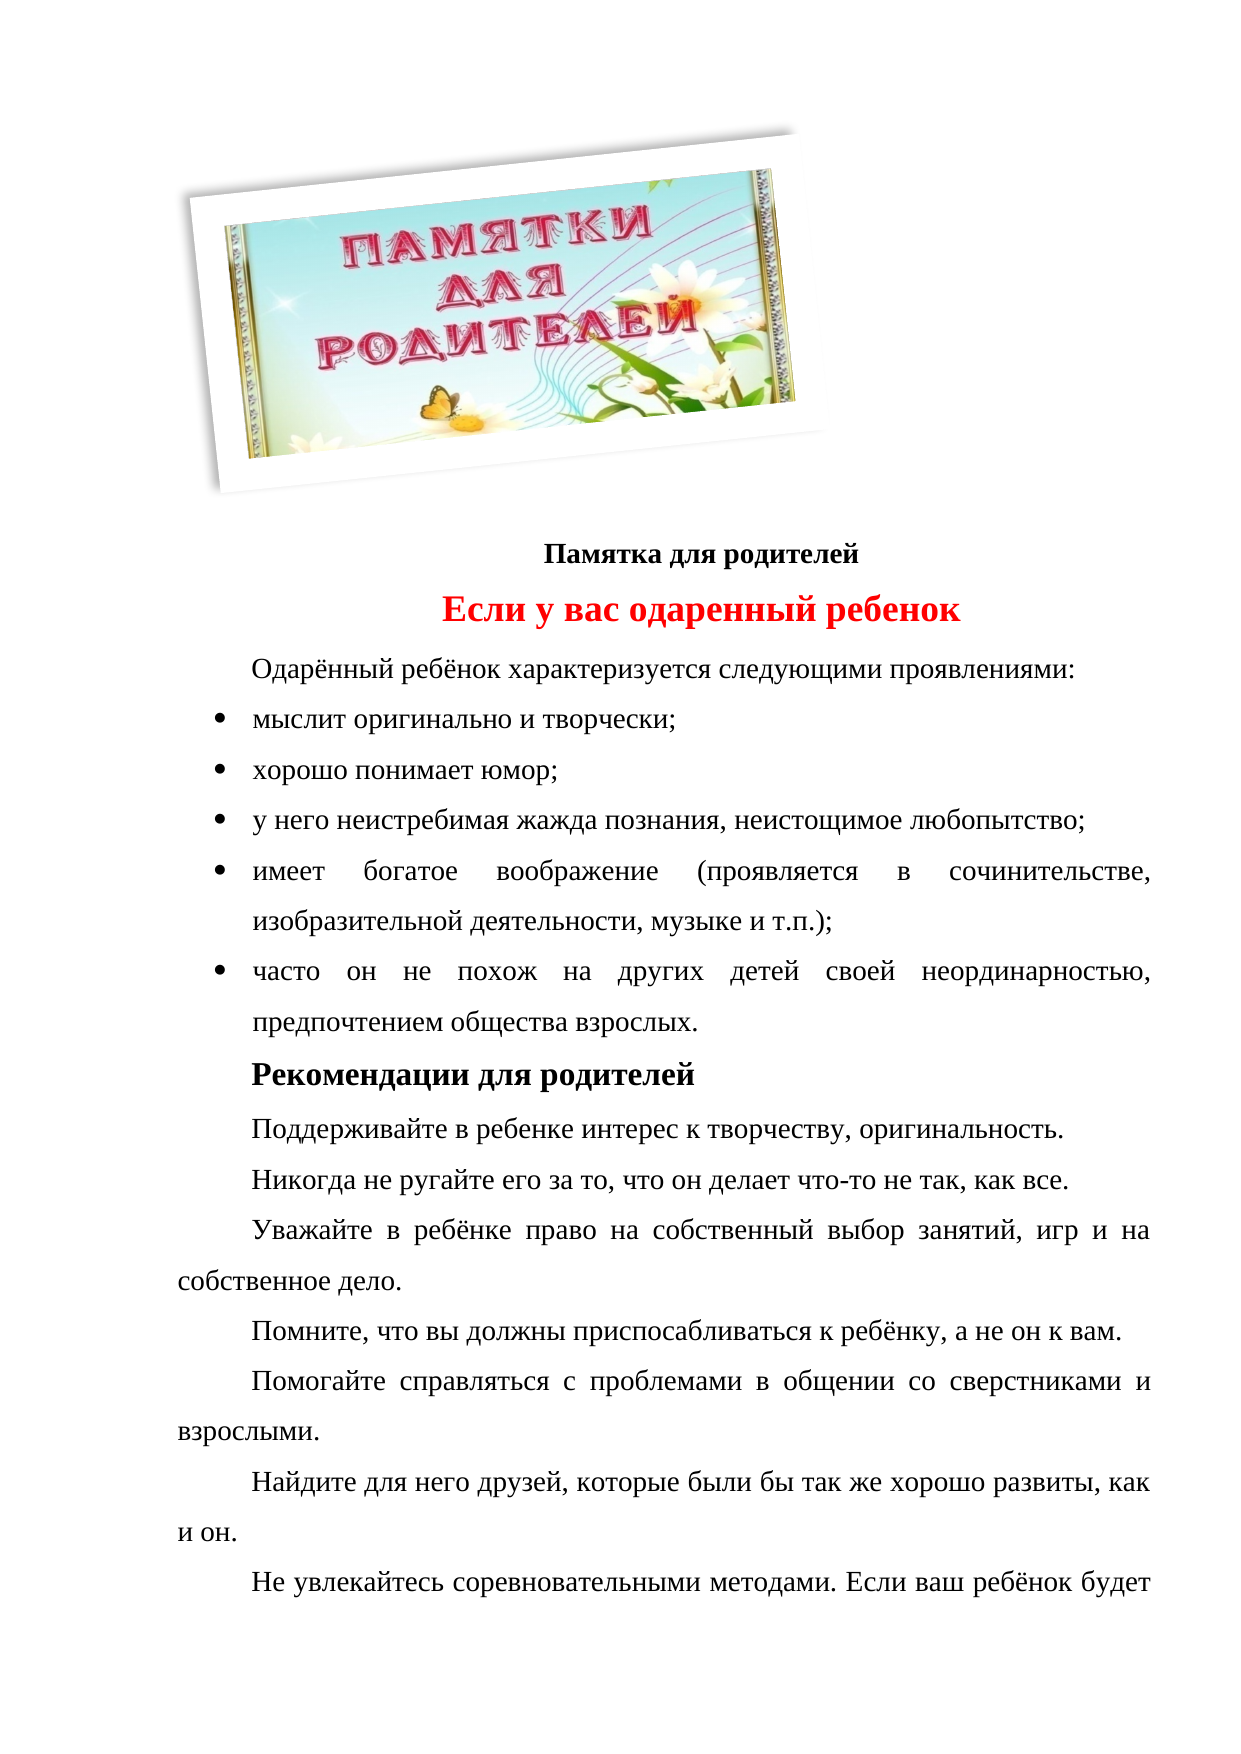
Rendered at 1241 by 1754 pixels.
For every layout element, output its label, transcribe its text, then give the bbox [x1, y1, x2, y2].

text Поддерживайте в ребенке интерес к творчеству, оригинальность. [177, 1112, 1152, 1145]
text Помните, что вы должны приспосабливаться к ребёнку, а не он к вам. [177, 1313, 1152, 1346]
text Рекомендации для родителей [177, 1054, 1152, 1092]
picture [225, 169, 795, 458]
list часто он не похож на других детей своей неординарностью, предпочтением общества взрослых. [215, 953, 1152, 1037]
list имеет богатое воображение (проявляется в сочинительстве, изобразительной деятельности, музыке и т.п.); [215, 853, 1152, 937]
text Памятка для родителей [177, 536, 1152, 570]
list мыслит оригинально и творчески; [215, 701, 1152, 735]
text Никогда не ругайте его за то, что он делает что-то не так, как все. [177, 1162, 1152, 1196]
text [177, 1564, 1152, 1598]
list у него неистребимая жажда познания, неистощимое любопытство; [215, 802, 1152, 836]
text Одарённый ребёнок характеризуется следующими проявлениями: [177, 651, 1152, 685]
text Если у вас одаренный ребенок [177, 586, 1152, 629]
text Уважайте в ребёнке право на собственный выбор занятий, игр и на собственное дело. [177, 1212, 1152, 1296]
list хорошо понимает юмор; [215, 752, 1152, 786]
text Найдите для него друзей, которые были бы так же хорошо развиты, как и он. [177, 1464, 1152, 1548]
text Помогайте справляться с проблемами в общении со сверстниками и взрослыми. [177, 1363, 1152, 1447]
